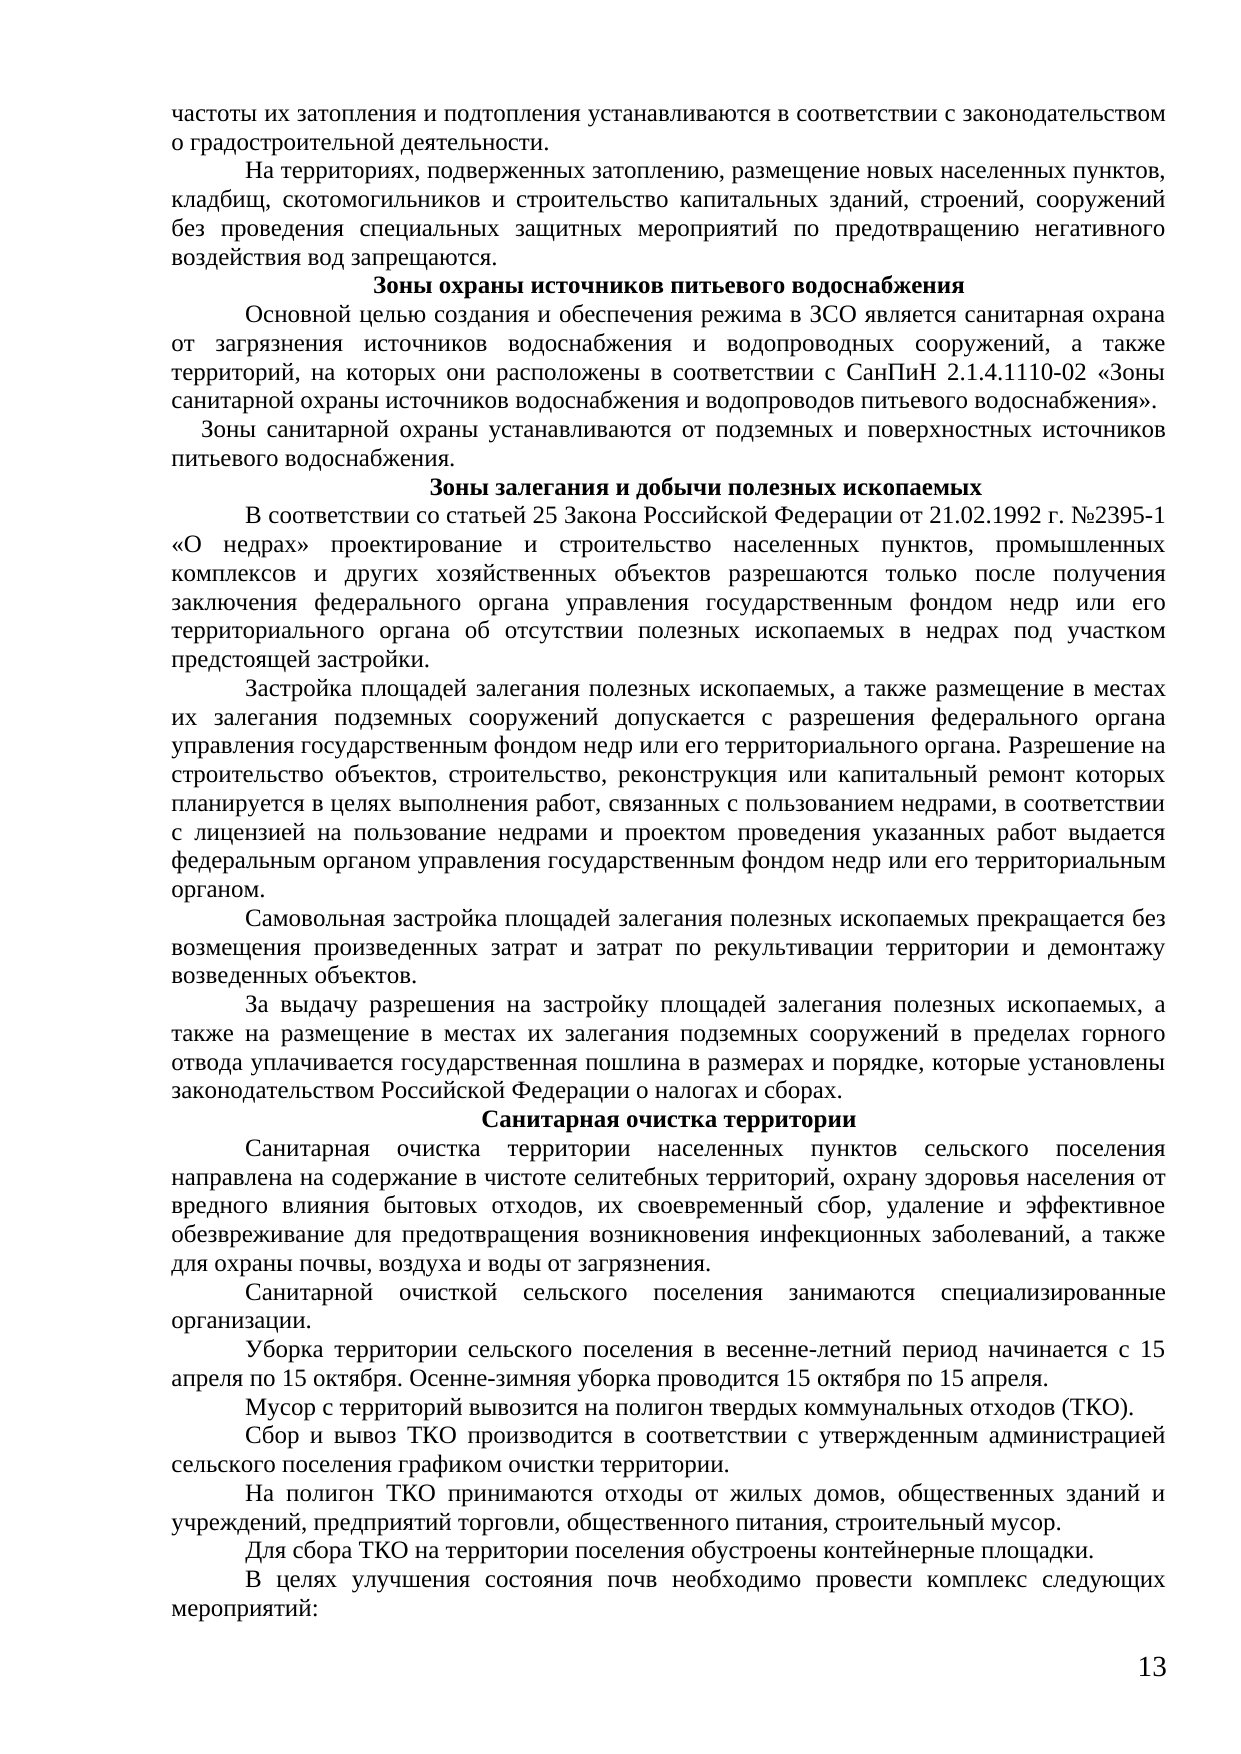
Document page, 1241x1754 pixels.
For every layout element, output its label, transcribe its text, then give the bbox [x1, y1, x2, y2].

text Самовольная застройка площадей залегания полезных ископаемых прекращается без возмещения произведенных затрат и затрат по рекультивации территории и демонтажу возведенных объектов. [171, 903, 1167, 989]
text В целях улучшения состояния почв необходимо провести комплекс следующих мероприятий: [171, 1564, 1167, 1622]
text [171, 98, 1167, 155]
text За выдачу разрешения на застройку площадей залегания полезных ископаемых, а также на размещение в местах их залегания подземных сооружений в пределах горного отвода уплачивается государственная пошлина в размерах и порядке, которые установлены законодательством Российской Федерации о налогах и сборах. [171, 989, 1167, 1104]
text Санитарная очистка территории населенных пунктов сельского поселения направлена на содержание в чистоте селитебных территорий, охрану здоровья населения от вредного влияния бытовых отходов, их своевременный сбор, удаление и эффективное обезвреживание для предотвращения возникновения инфекционных заболеваний, а также для охраны почвы, воздуха и воды от загрязнения. [171, 1133, 1167, 1277]
text Зоны санитарной охраны устанавливаются от подземных и поверхностных источников питьевого водоснабжения. [171, 414, 1167, 472]
text Застройка площадей залегания полезных ископаемых, а также размещение в местах их залегания подземных сооружений допускается с разрешения федерального органа управления государственным фондом недр или его территориального органа. Разрешение на строительство объектов, строительство, реконструкция или капитальный ремонт которых планируется в целях выполнения работ, связанных с пользованием недрами, в соответствии с лицензией на пользование недрами и проектом проведения указанных работ выдается федеральным органом управления государственным фондом недр или его территориальным органом. [171, 673, 1167, 903]
text Санитарная очистка территории [171, 1104, 1167, 1133]
text На территориях, подверженных затоплению, размещение новых населенных пунктов, кладбищ, скотомогильников и строительство капитальных зданий, строений, сооружений без проведения специальных защитных мероприятий по предотвращению негативного воздействия вод запрещаются. [171, 155, 1167, 270]
text В соответствии со статьей 25 Закона Российской Федерации от 21.02.1992 г. №2395-1 «О недрах» проектирование и строительство населенных пунктов, промышленных комплексов и других хозяйственных объектов разрешаются только после получения заключения федерального органа управления государственным фондом недр или его территориального органа об отсутствии полезных ископаемых в недрах под участком предстоящей застройки. [171, 500, 1167, 673]
text Зоны охраны источников питьевого водоснабжения [171, 270, 1167, 299]
text Санитарной очисткой сельского поселения занимаются специализированные организации. [171, 1277, 1167, 1334]
text Зоны залегания и добычи полезных ископаемых [171, 472, 1167, 500]
text Мусор с территорий вывозится на полигон твердых коммунальных отходов (ТКО). [171, 1392, 1167, 1420]
text Сбор и вывоз ТКО производится в соответствии с утвержденным администрацией сельского поселения графиком очистки территории. [171, 1420, 1167, 1478]
text Основной целью создания и обеспечения режима в ЗСО является санитарная охрана от загрязнения источников водоснабжения и водопроводных сооружений, а также территорий, на которых они расположены в соответствии с СанПиН 2.1.4.1110-02 «Зоны санитарной охраны источников водоснабжения и водопроводов питьевого водоснабжения». [171, 299, 1167, 414]
text На полигон ТКО принимаются отходы от жилых домов, общественных зданий и учреждений, предприятий торговли, общественного питания, строительный мусор. [171, 1478, 1167, 1535]
text Для сбора ТКО на территории поселения обустроены контейнерные площадки. [171, 1535, 1167, 1564]
text Уборка территории сельского поселения в весенне-летний период начинается с 15 апреля по 15 октября. Осенне-зимняя уборка проводится 15 октября по 15 апреля. [171, 1334, 1167, 1392]
